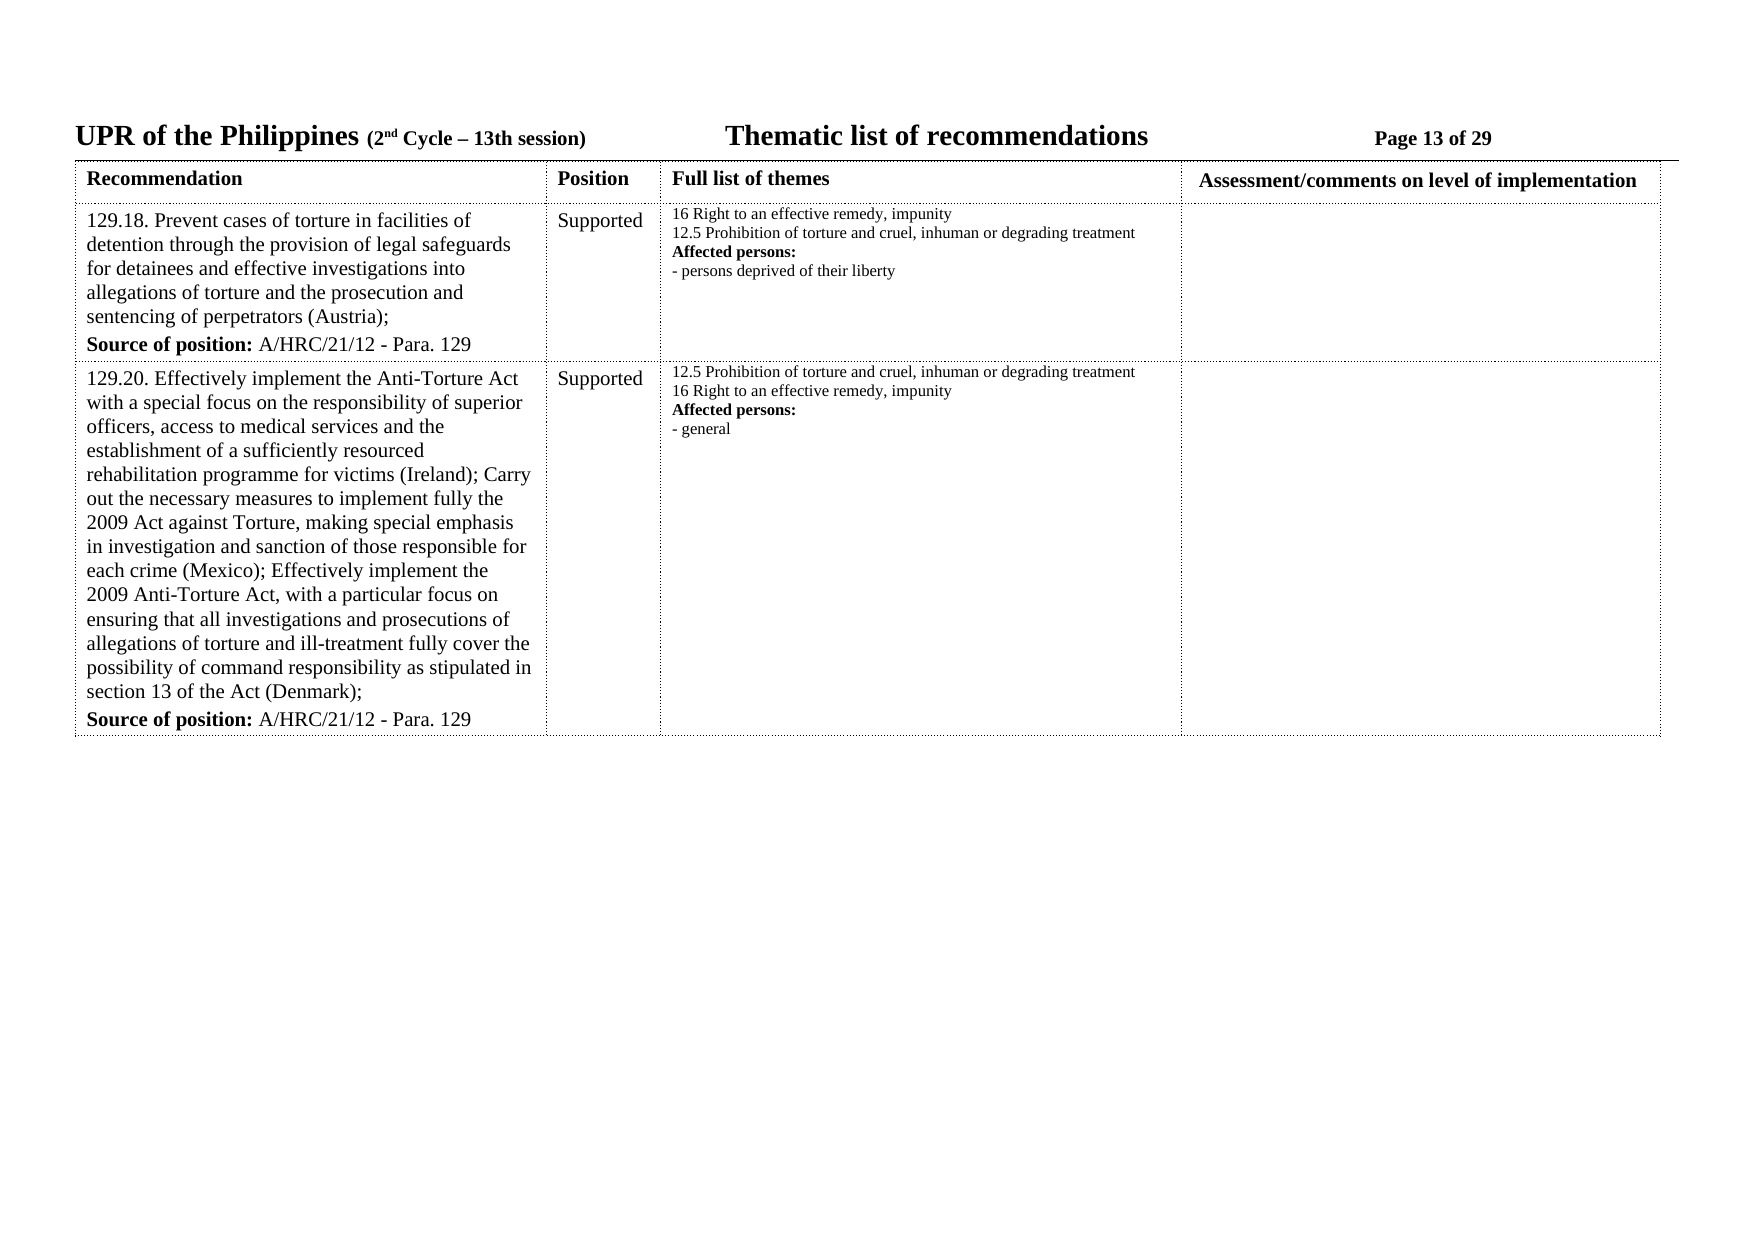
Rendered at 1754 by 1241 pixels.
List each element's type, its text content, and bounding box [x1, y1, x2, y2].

table_cell 129.20. Effectively implement the Anti-Torture Act with a special focus on the responsibility of superior officers, access to medical services and the establishment of a sufficiently resourced rehabilitation programme for victims (Ireland); Carry out the necessary measures to implement fully the 2009 Act against Torture, making special emphasis in investigation and sanction of those responsible for each crime (Mexico); Effectively implement the 2009 Anti-Torture Act, with a particular focus on ensuring that all investigations and prosecutions of allegations of torture and ill-treatment fully cover the possibility of command responsibility as stipulated in section 13 of the Act (Denmark); Source of position: A/HRC/21/12 - Para. 129 [75, 361, 546, 735]
table_header Recommendation [75, 161, 546, 203]
table_cell Supported [546, 361, 661, 735]
table_header Full list of themes [661, 161, 1181, 203]
table_cell 129.18. Prevent cases of torture in facilities of detention through the provision of legal safeguards for detainees and effective investigations into allegations of torture and the prosecution and sentencing of perpetrators (Austria); Source of position: A/HRC/21/12 - Para. 129 [75, 203, 546, 361]
table_cell Supported [546, 203, 661, 361]
table_cell 12.5 Prohibition of torture and cruel, inhuman or degrading treatment 16 Right to an effective remedy, impunity Affected persons: - general [661, 361, 1181, 735]
table_header Position [546, 161, 661, 203]
table_cell 16 Right to an effective remedy, impunity 12.5 Prohibition of torture and cruel, inhuman or degrading treatment Affected persons: - persons deprived of their liberty [661, 203, 1181, 361]
table_cell [1181, 361, 1661, 735]
table_cell [1181, 203, 1661, 361]
table_header Assessment/comments on level of implementation [1181, 161, 1661, 203]
